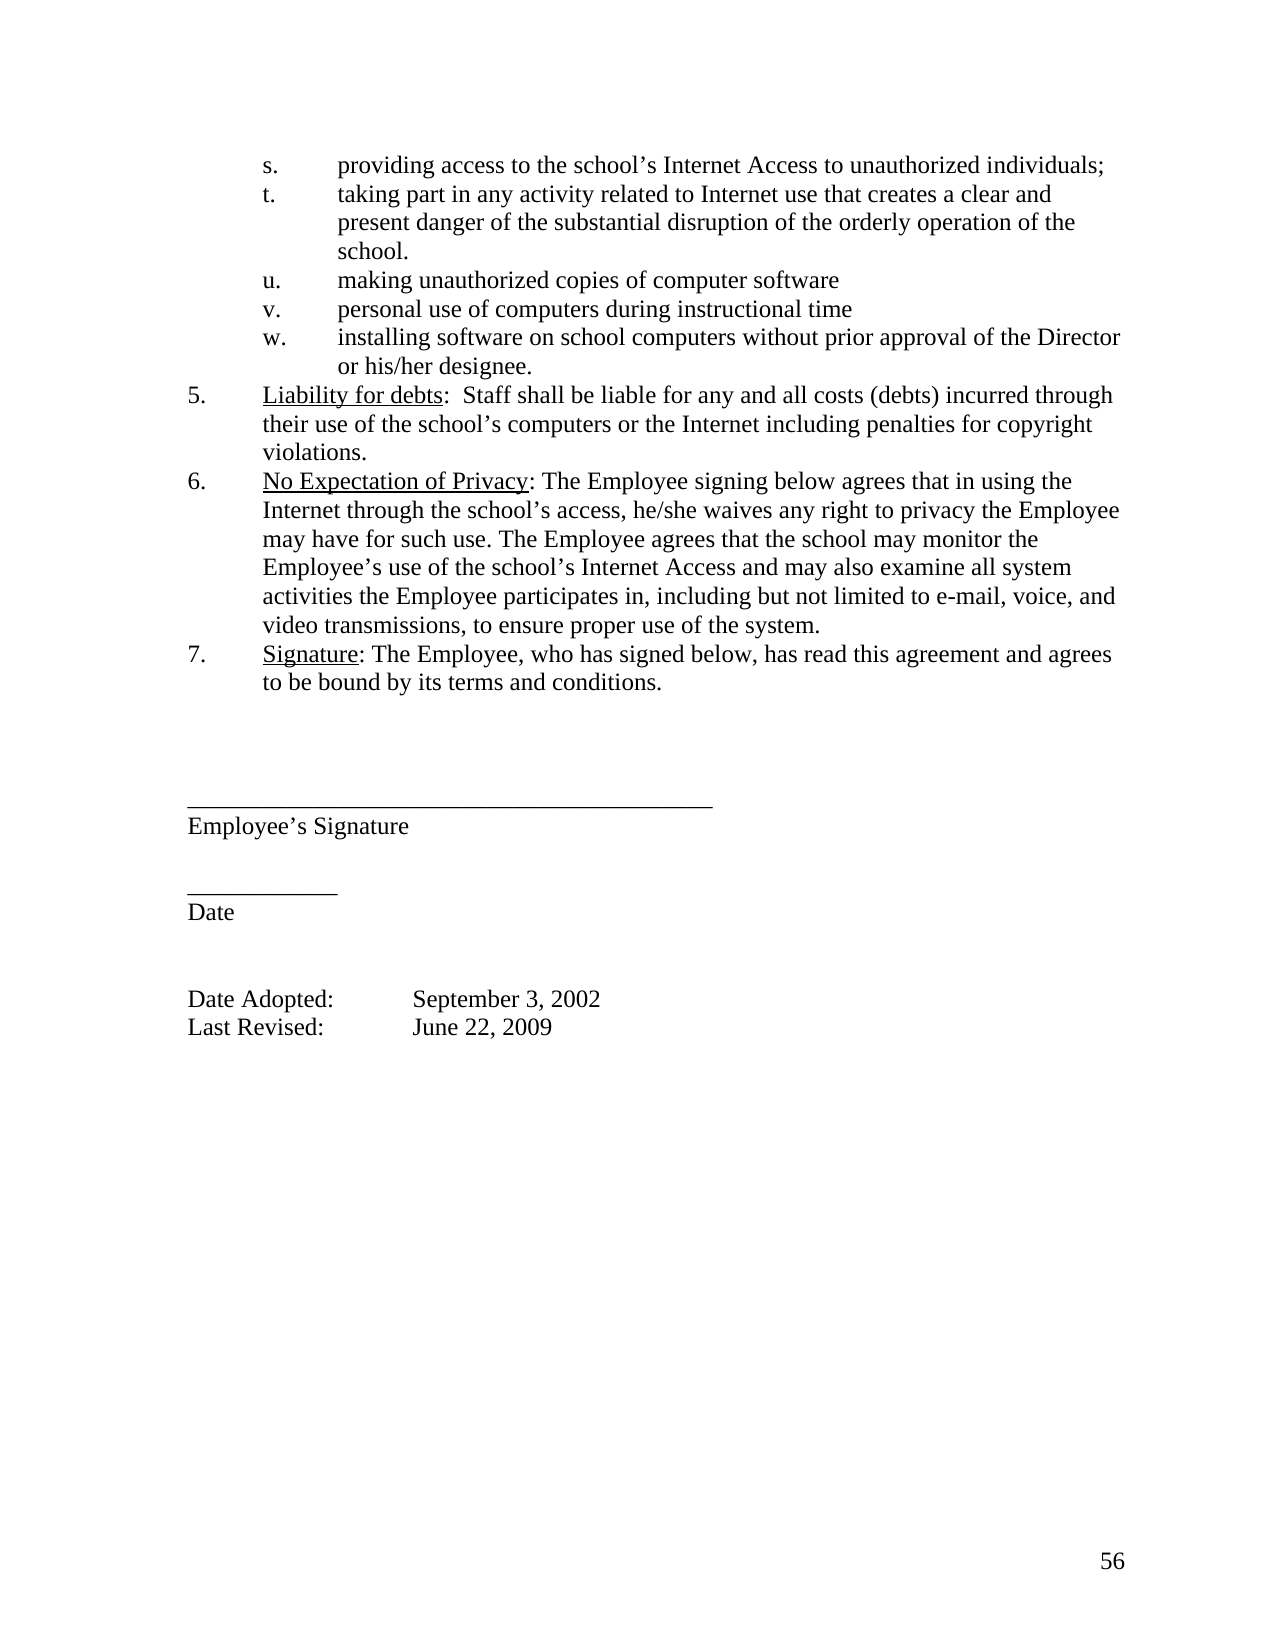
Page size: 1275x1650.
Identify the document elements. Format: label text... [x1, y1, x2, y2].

text 6. No Expectation of Privacy: The Employee signing below agrees that in using the Internet through the school’s access, he/she waives any right to privacy the Employee may have for such use. The Employee agrees that the school may monitor the Employee’s use of the school’s Internet Access and may also examine all system activities the Employee participates in, including but not limited to e-mail, voice, and video transmissions, to ensure proper use of the system. [187, 466, 1125, 639]
text Date [187, 897, 1125, 926]
text __________________________________________ [187, 782, 1125, 811]
text s. providing access to the school’s Internet Access to unauthorized individuals; [262, 150, 1125, 179]
text w. installing software on school computers without prior approval of the Director or his/her designee. [262, 322, 1125, 380]
text Date Adopted: September 3, 2002 [187, 984, 1125, 1012]
text v. personal use of computers during instructional time [262, 294, 1125, 322]
text t. taking part in any activity related to Internet use that creates a clear and present danger of the substantial disruption of the orderly operation of the school. [262, 179, 1125, 265]
text u. making unauthorized copies of computer software [262, 265, 1125, 294]
text Last Revised: June 22, 2009 [187, 1012, 1125, 1041]
text 7. Signature: The Employee, who has signed below, has read this agreement and agrees to be bound by its terms and conditions. [187, 639, 1125, 696]
text ____________ [187, 869, 1125, 897]
text Employee’s Signature [187, 811, 1125, 840]
text 5. Liability for debts: Staff shall be liable for any and all costs (debts) incurred through their use of the school’s computers or the Internet including penalties for copyright violations. [187, 380, 1125, 466]
